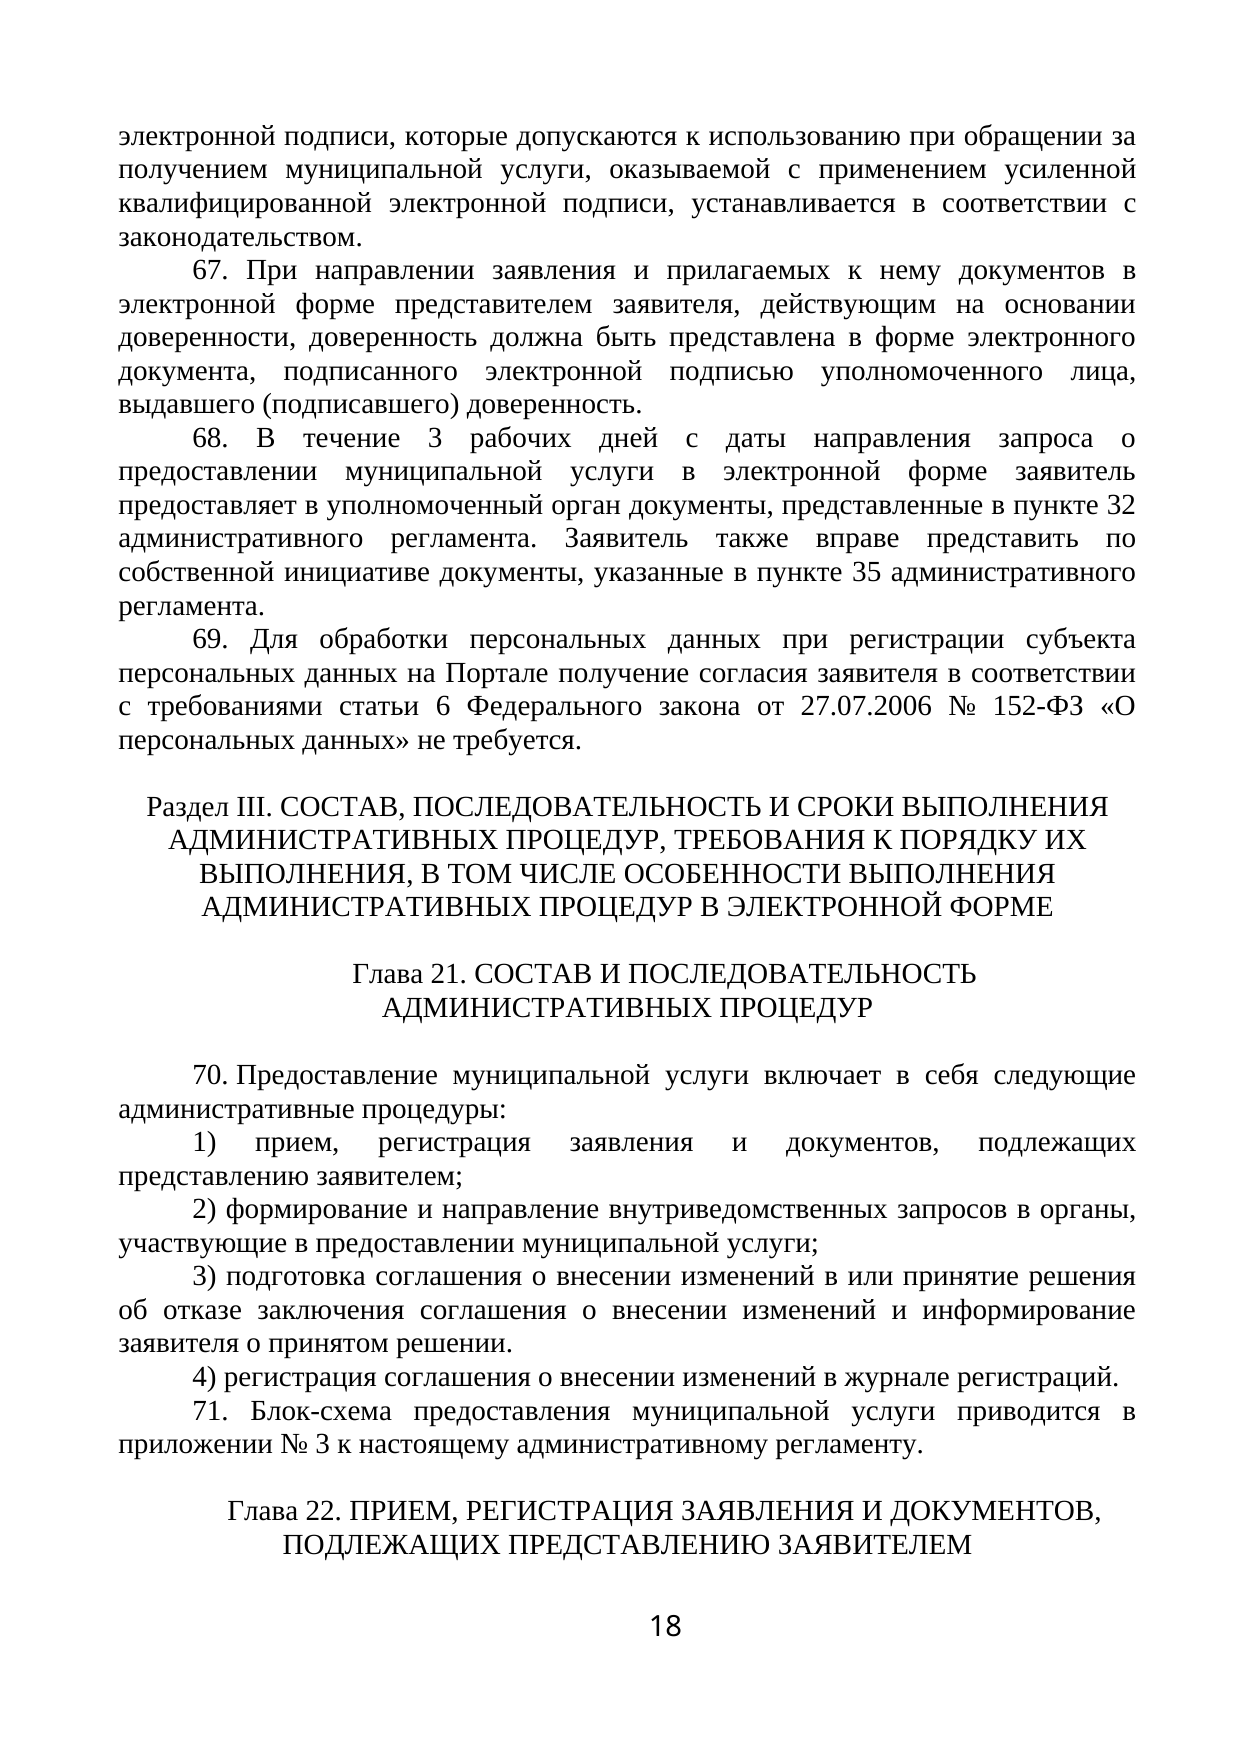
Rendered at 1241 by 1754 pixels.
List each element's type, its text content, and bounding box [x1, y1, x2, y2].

text 68. В течение 3 рабочих дней с даты направления запроса о предоставлении муниципальной услуги в электронной форме заявитель предоставляет в уполномоченный орган документы, представленные в пункте 32 административного регламента. Заявитель также вправе представить по собственной инициативе документы, указанные в пункте 35 административного регламента. [118, 420, 1137, 621]
text 71. Блок-схема предоставления муниципальной услуги приводится в приложении № 3 к настоящему административному регламенту. [118, 1393, 1137, 1460]
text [118, 118, 1137, 252]
text 1) прием, регистрация заявления и документов, подлежащих представлению заявителем; [118, 1124, 1137, 1191]
text 4) регистрация соглашения о внесении изменений в журнале регистраций. [118, 1359, 1137, 1393]
text 69. Для обработки персональных данных при регистрации субъекта персональных данных на Портале получение согласия заявителя в соответствии с требованиями статьи 6 Федерального закона от 27.07.2006 № 152-ФЗ «О персональных данных» не требуется. [118, 621, 1137, 755]
text Раздел III. СОСТАВ, ПОСЛЕДОВАТЕЛЬНОСТЬ И СРОКИ ВЫПОЛНЕНИЯ АДМИНИСТРАТИВНЫХ ПРОЦЕДУР, ТРЕБОВАНИЯ К ПОРЯДКУ ИХ ВЫПОЛНЕНИЯ, В ТОМ ЧИСЛЕ ОСОБЕННОСТИ ВЫПОЛНЕНИЯ АДМИНИСТРАТИВНЫХ ПРОЦЕДУР В ЭЛЕКТРОННОЙ ФОРМЕ [118, 789, 1137, 923]
text 70. Предоставление муниципальной услуги включает в себя следующие административные процедуры: [118, 1057, 1137, 1124]
text 3) подготовка соглашения о внесении изменений в или принятие решения об отказе заключения соглашения о внесении изменений и информирование заявителя о принятом решении. [118, 1258, 1137, 1359]
text Глава 22. ПРИЕМ, РЕГИСТРАЦИЯ ЗАЯВЛЕНИЯ И ДОКУМЕНТОВ, ПОДЛЕЖАЩИХ ПРЕДСТАВЛЕНИЮ ЗАЯВИТЕЛЕМ [118, 1493, 1137, 1560]
text 2) формирование и направление внутриведомственных запросов в органы, участвующие в предоставлении муниципальной услуги; [118, 1191, 1137, 1258]
text Глава 21. СОСТАВ И ПОСЛЕДОВАТЕЛЬНОСТЬ АДМИНИСТРАТИВНЫХ ПРОЦЕДУР [118, 957, 1137, 1024]
text 67. При направлении заявления и прилагаемых к нему документов в электронной форме представителем заявителя, действующим на основании доверенности, доверенность должна быть представлена в форме электронного документа, подписанного электронной подписью уполномоченного лица, выдавшего (подписавшего) доверенность. [118, 252, 1137, 420]
